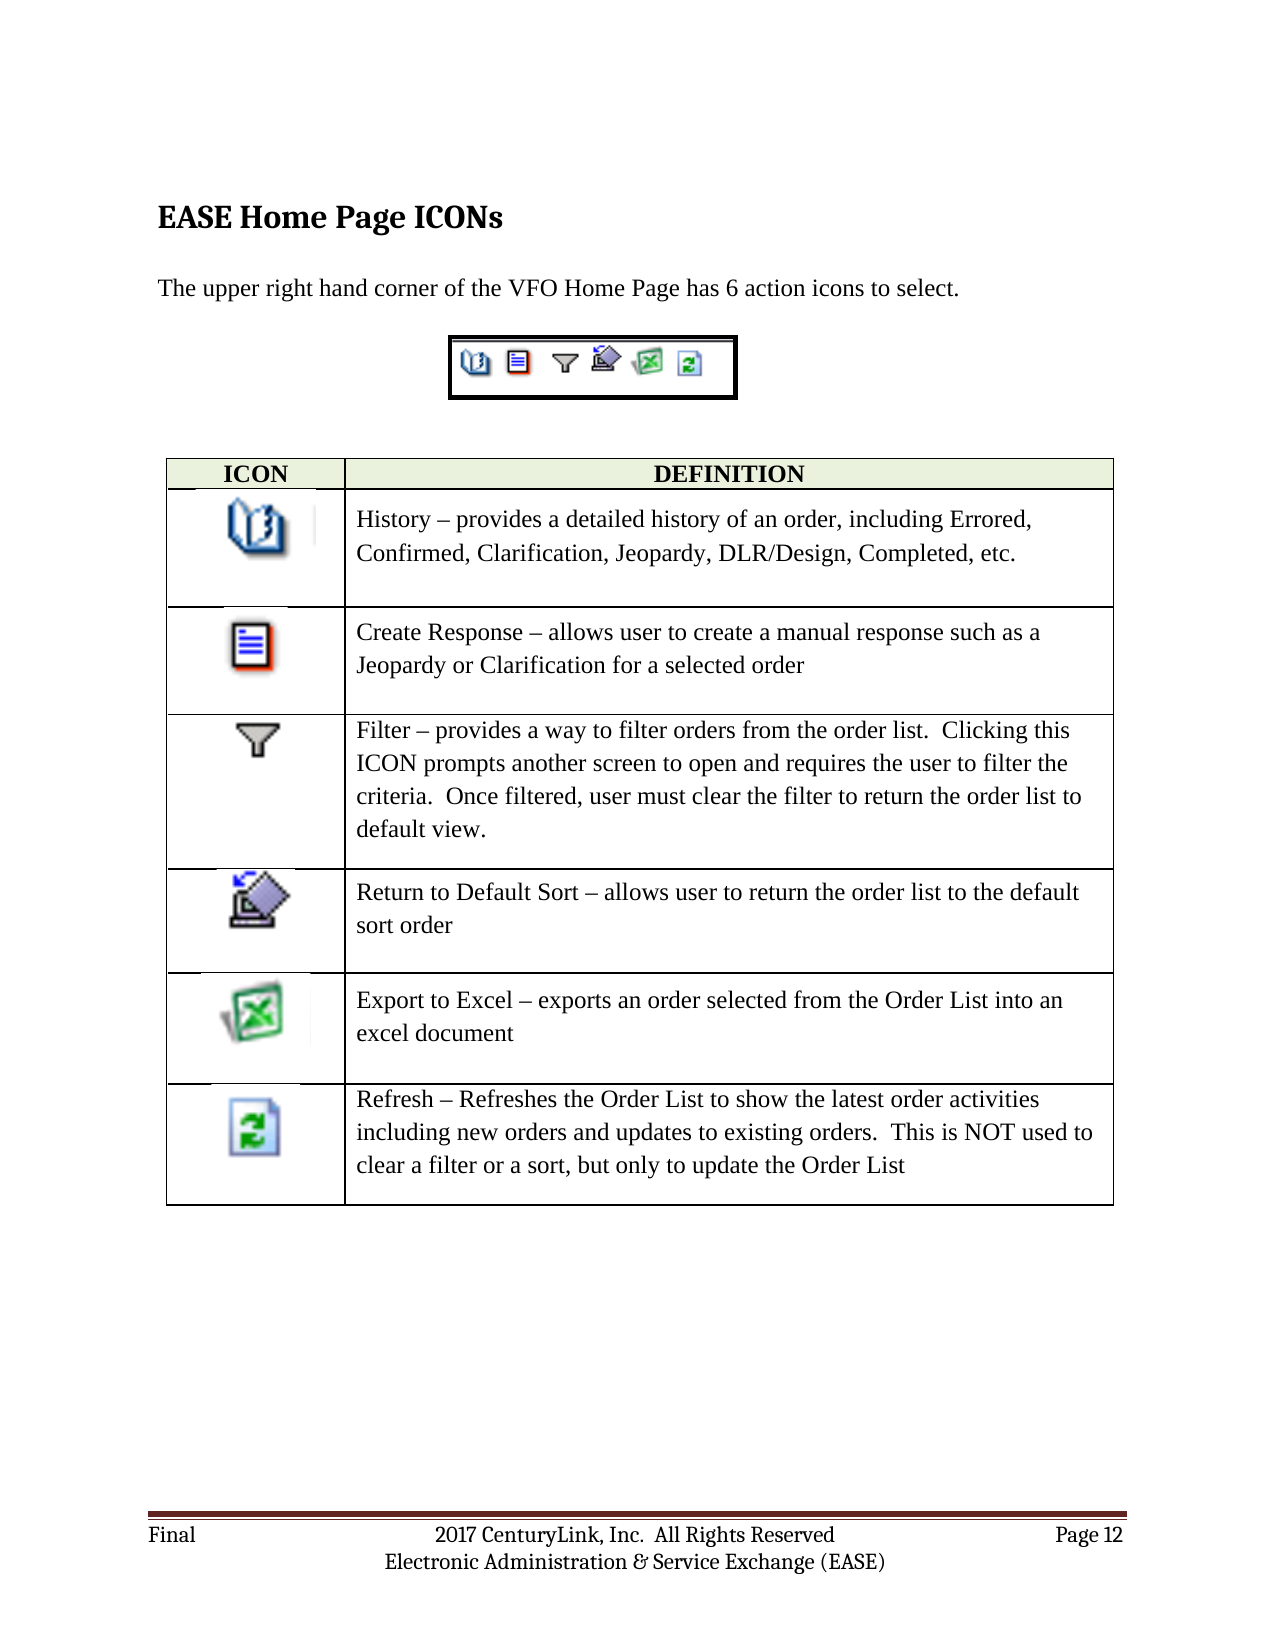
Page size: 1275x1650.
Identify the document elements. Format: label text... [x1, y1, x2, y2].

table_cell Filter – provides a way to filter orders from the order list. Clicking this ICON prompts another screen to open and requires the user to filter the criteria. Once filtered, user must clear the filter to return the order list to default view. [346, 715, 1113, 868]
picture [195, 489, 316, 582]
table_header ICON [167, 459, 344, 488]
table_cell Refresh – Refreshes the Order List to show the latest order activities including new orders and updates to existing orders. This is NOT used to clear a filter or a sort, but only to update the Order List [346, 1085, 1113, 1204]
picture [216, 869, 295, 948]
table_cell [167, 1084, 344, 1204]
table_cell [167, 973, 344, 1083]
table_cell Return to Default Sort – allows user to return the order list to the default sort order [346, 870, 1113, 972]
subtitle EASE Home Page ICONs [157, 198, 1127, 237]
picture [225, 715, 287, 786]
table_cell [167, 607, 344, 714]
table_cell Create Response – allows user to create a manual response such as a Jeopardy or Clarification for a selected order [346, 608, 1113, 714]
picture [201, 973, 311, 1059]
picture [211, 1084, 301, 1177]
table_header DEFINITION [346, 459, 1113, 488]
text The upper right hand corner of the VFO Home Page has 6 action icons to select. [157, 273, 1125, 302]
picture [223, 607, 288, 689]
table_cell History – provides a detailed history of an order, including Errored, Confirmed, Clarification, Jeopardy, DLR/Design, Completed, etc. [346, 490, 1113, 606]
table_cell [167, 715, 344, 868]
table_cell [167, 489, 344, 606]
table_cell Export to Excel – exports an order selected from the Order List into an excel document [346, 974, 1113, 1083]
table_cell [167, 869, 344, 972]
picture [452, 339, 733, 395]
